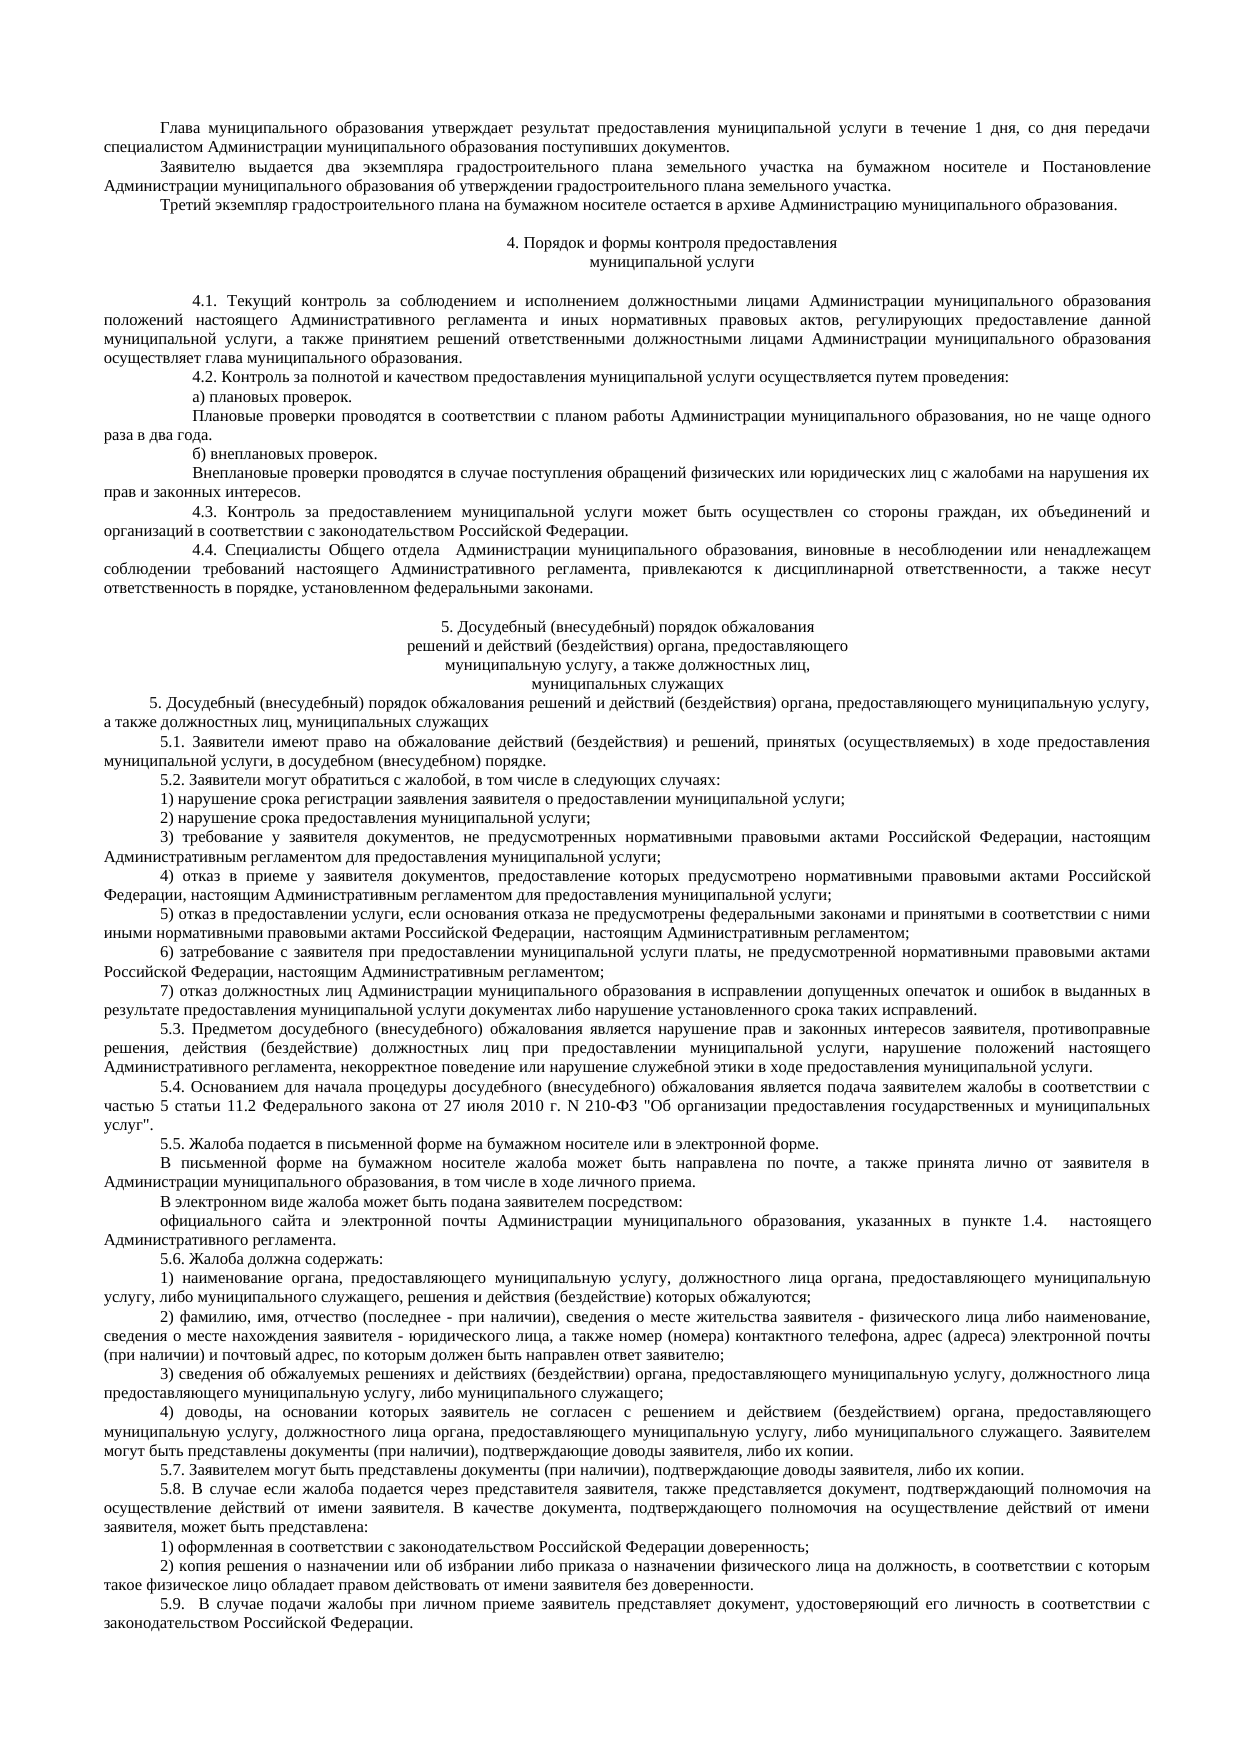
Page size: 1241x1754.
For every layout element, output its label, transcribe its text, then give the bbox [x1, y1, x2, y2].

text Глава муниципального образования утверждает результат предоставления муниципальной услуги в течение 1 дня, со дня передачи специалистом Администрации муниципального образования поступивших документов. [103, 118, 1152, 156]
text 2) копия решения о назначении или об избрании либо приказа о назначении физического лица на должность, в соответствии с которым такое физическое лицо обладает правом действовать от имени заявителя без доверенности. [103, 1556, 1152, 1594]
text В электронном виде жалоба может быть подана заявителем посредством: [103, 1191, 1152, 1211]
text 4) доводы, на основании которых заявитель не согласен с решением и действием (бездействием) органа, предоставляющего муниципальную услугу, должностного лица органа, предоставляющего муниципальную услугу, либо муниципального служащего. Заявителем могут быть представлены документы (при наличии), подтверждающие доводы заявителя, либо их копии. [103, 1402, 1152, 1460]
text 5.9. В случае подачи жалобы при личном приеме заявитель представляет документ, удостоверяющий его личность в соответствии с законодательством Российской Федерации. [103, 1594, 1152, 1632]
text 3) сведения об обжалуемых решениях и действиях (бездействии) органа, предоставляющего муниципальную услугу, должностного лица предоставляющего муниципальную услугу, либо муниципального служащего; [103, 1364, 1152, 1402]
text 5.8. В случае если жалоба подается через представителя заявителя, также представляется документ, подтверждающий полномочия на осуществление действий от имени заявителя. В качестве документа, подтверждающего полномочия на осуществление действий от имени заявителя, может быть представлена: [103, 1479, 1152, 1536]
text 7) отказ должностных лиц Администрации муниципального образования в исправлении допущенных опечаток и ошибок в выданных в результате предоставления муниципальной услуги документах либо нарушение установленного срока таких исправлений. [103, 981, 1152, 1019]
text 2) фамилию, имя, отчество (последнее - при наличии), сведения о месте жительства заявителя - физического лица либо наименование, сведения о месте нахождения заявителя - юридического лица, а также номер (номера) контактного телефона, адрес (адреса) электронной почты (при наличии) и почтовый адрес, по которым должен быть направлен ответ заявителю; [103, 1306, 1152, 1364]
text 5.3. Предметом досудебного (внесудебного) обжалования является нарушение прав и законных интересов заявителя, противоправные решения, действия (бездействие) должностных лиц при предоставлении муниципальной услуги, нарушение положений настоящего Административного регламента, некорректное поведение или нарушение служебной этики в ходе предоставления муниципальной услуги. [103, 1019, 1152, 1076]
text 4. Порядок и формы контроля предоставления [103, 233, 1152, 252]
text 5.6. Жалоба должна содержать: [103, 1249, 1152, 1268]
text 5. Досудебный (внесудебный) порядок обжалования решений и действий (бездействия) органа, предоставляющего муниципальную услугу, а также должностных лиц, муниципальных служащих [103, 693, 1152, 731]
text а) плановых проверок. [103, 386, 1152, 406]
text 1) оформленная в соответствии с законодательством Российской Федерации доверенность; [103, 1536, 1152, 1556]
text муниципальных служащих [103, 674, 1152, 693]
text Внеплановые проверки проводятся в случае поступления обращений физических или юридических лиц с жалобами на нарушения их прав и законных интересов. [103, 463, 1152, 501]
text 4.2. Контроль за полнотой и качеством предоставления муниципальной услуги осуществляется путем проведения: [103, 367, 1152, 386]
text Плановые проверки проводятся в соответствии с планом работы Администрации муниципального образования, но не чаще одного раза в два года. [103, 406, 1152, 444]
text 4.4. Специалисты Общего отдела Администрации муниципального образования, виновные в несоблюдении или ненадлежащем соблюдении требований настоящего Административного регламента, привлекаются к дисциплинарной ответственности, а также несут ответственность в порядке, установленном федеральными законами. [103, 540, 1152, 597]
text 4.3. Контроль за предоставлением муниципальной услуги может быть осуществлен со стороны граждан, их объединений и организаций в соответствии с законодательством Российской Федерации. [103, 501, 1152, 540]
text 5) отказ в предоставлении услуги, если основания отказа не предусмотрены федеральными законами и принятыми в соответствии с ними иными нормативными правовыми актами Российской Федерации, настоящим Административным регламентом; [103, 904, 1152, 942]
text официального сайта и электронной почты Администрации муниципального образования, указанных в пункте 1.4. настоящего Административного регламента. [103, 1211, 1152, 1249]
text 5.2. Заявители могут обратиться с жалобой, в том числе в следующих случаях: [103, 770, 1152, 789]
text 1) нарушение срока регистрации заявления заявителя о предоставлении муниципальной услуги; [103, 789, 1152, 808]
text 5.1. Заявители имеют право на обжалование действий (бездействия) и решений, принятых (осуществляемых) в ходе предоставления муниципальной услуги, в досудебном (внесудебном) порядке. [103, 731, 1152, 770]
text решений и действий (бездействия) органа, предоставляющего [103, 636, 1152, 655]
text 5.7. Заявителем могут быть представлены документы (при наличии), подтверждающие доводы заявителя, либо их копии. [103, 1460, 1152, 1479]
text 4) отказ в приеме у заявителя документов, предоставление которых предусмотрено нормативными правовыми актами Российской Федерации, настоящим Административным регламентом для предоставления муниципальной услуги; [103, 866, 1152, 904]
text 5.5. Жалоба подается в письменной форме на бумажном носителе или в электронной форме. [103, 1134, 1152, 1153]
text 5. Досудебный (внесудебный) порядок обжалования [103, 616, 1152, 636]
text 4.1. Текущий контроль за соблюдением и исполнением должностными лицами Администрации муниципального образования положений настоящего Административного регламента и иных нормативных правовых актов, регулирующих предоставление данной муниципальной услуги, а также принятием решений ответственными должностными лицами Администрации муниципального образования осуществляет глава муниципального образования. [103, 291, 1152, 367]
text В письменной форме на бумажном носителе жалоба может быть направлена по почте, а также принята лично от заявителя в Администрации муниципального образования, в том числе в ходе личного приема. [103, 1153, 1152, 1191]
text 5.4. Основанием для начала процедуры досудебного (внесудебного) обжалования является подача заявителем жалобы в соответствии с частью 5 статьи 11.2 Федерального закона от 27 июля 2010 г. N 210-ФЗ "Об организации предоставления государственных и муниципальных услуг". [103, 1076, 1152, 1134]
text 3) требование у заявителя документов, не предусмотренных нормативными правовыми актами Российской Федерации, настоящим Административным регламентом для предоставления муниципальной услуги; [103, 827, 1152, 866]
text 2) нарушение срока предоставления муниципальной услуги; [103, 808, 1152, 827]
text муниципальной услуги [103, 252, 1152, 271]
text Третий экземпляр градостроительного плана на бумажном носителе остается в архиве Администрацию муниципального образования. [103, 195, 1152, 214]
text муниципальную услугу, а также должностных лиц, [103, 655, 1152, 674]
text 1) наименование органа, предоставляющего муниципальную услугу, должностного лица органа, предоставляющего муниципальную услугу, либо муниципального служащего, решения и действия (бездействие) которых обжалуются; [103, 1268, 1152, 1306]
text б) внеплановых проверок. [103, 444, 1152, 463]
text Заявителю выдается два экземпляра градостроительного плана земельного участка на бумажном носителе и Постановление Администрации муниципального образования об утверждении градостроительного плана земельного участка. [103, 156, 1152, 195]
text 6) затребование с заявителя при предоставлении муниципальной услуги платы, не предусмотренной нормативными правовыми актами Российской Федерации, настоящим Административным регламентом; [103, 942, 1152, 981]
